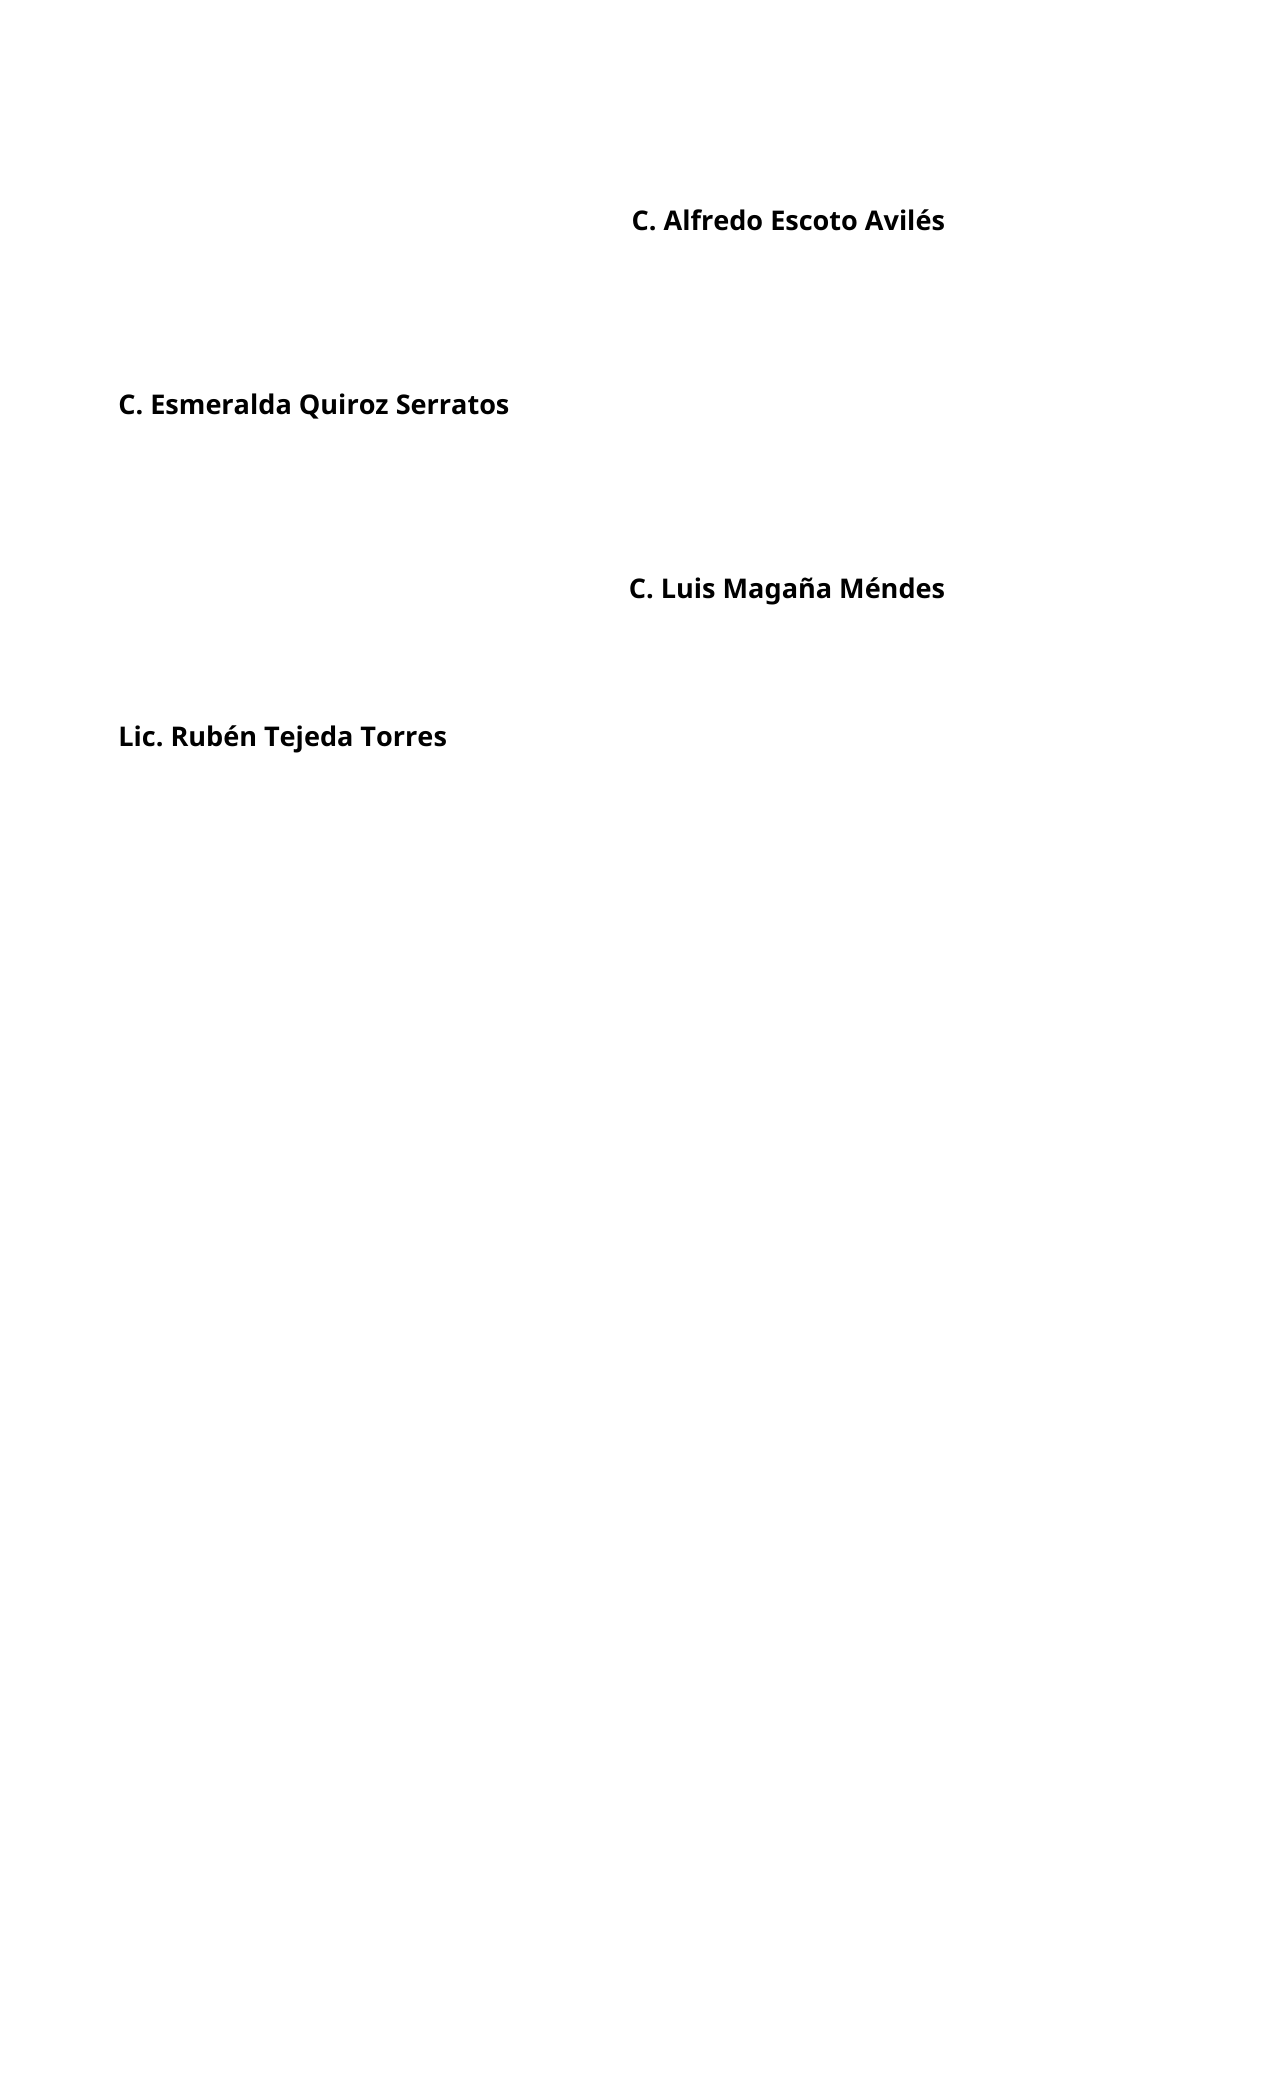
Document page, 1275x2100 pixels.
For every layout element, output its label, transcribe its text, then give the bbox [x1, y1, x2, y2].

text C. Luis Magaña Méndes [118, 570, 945, 607]
text C. Esmeralda Quiroz Serratos [118, 386, 945, 422]
text Lic. Rubén Tejeda Torres [118, 717, 886, 754]
text C. Alfredo Escoto Avilés [118, 201, 945, 238]
